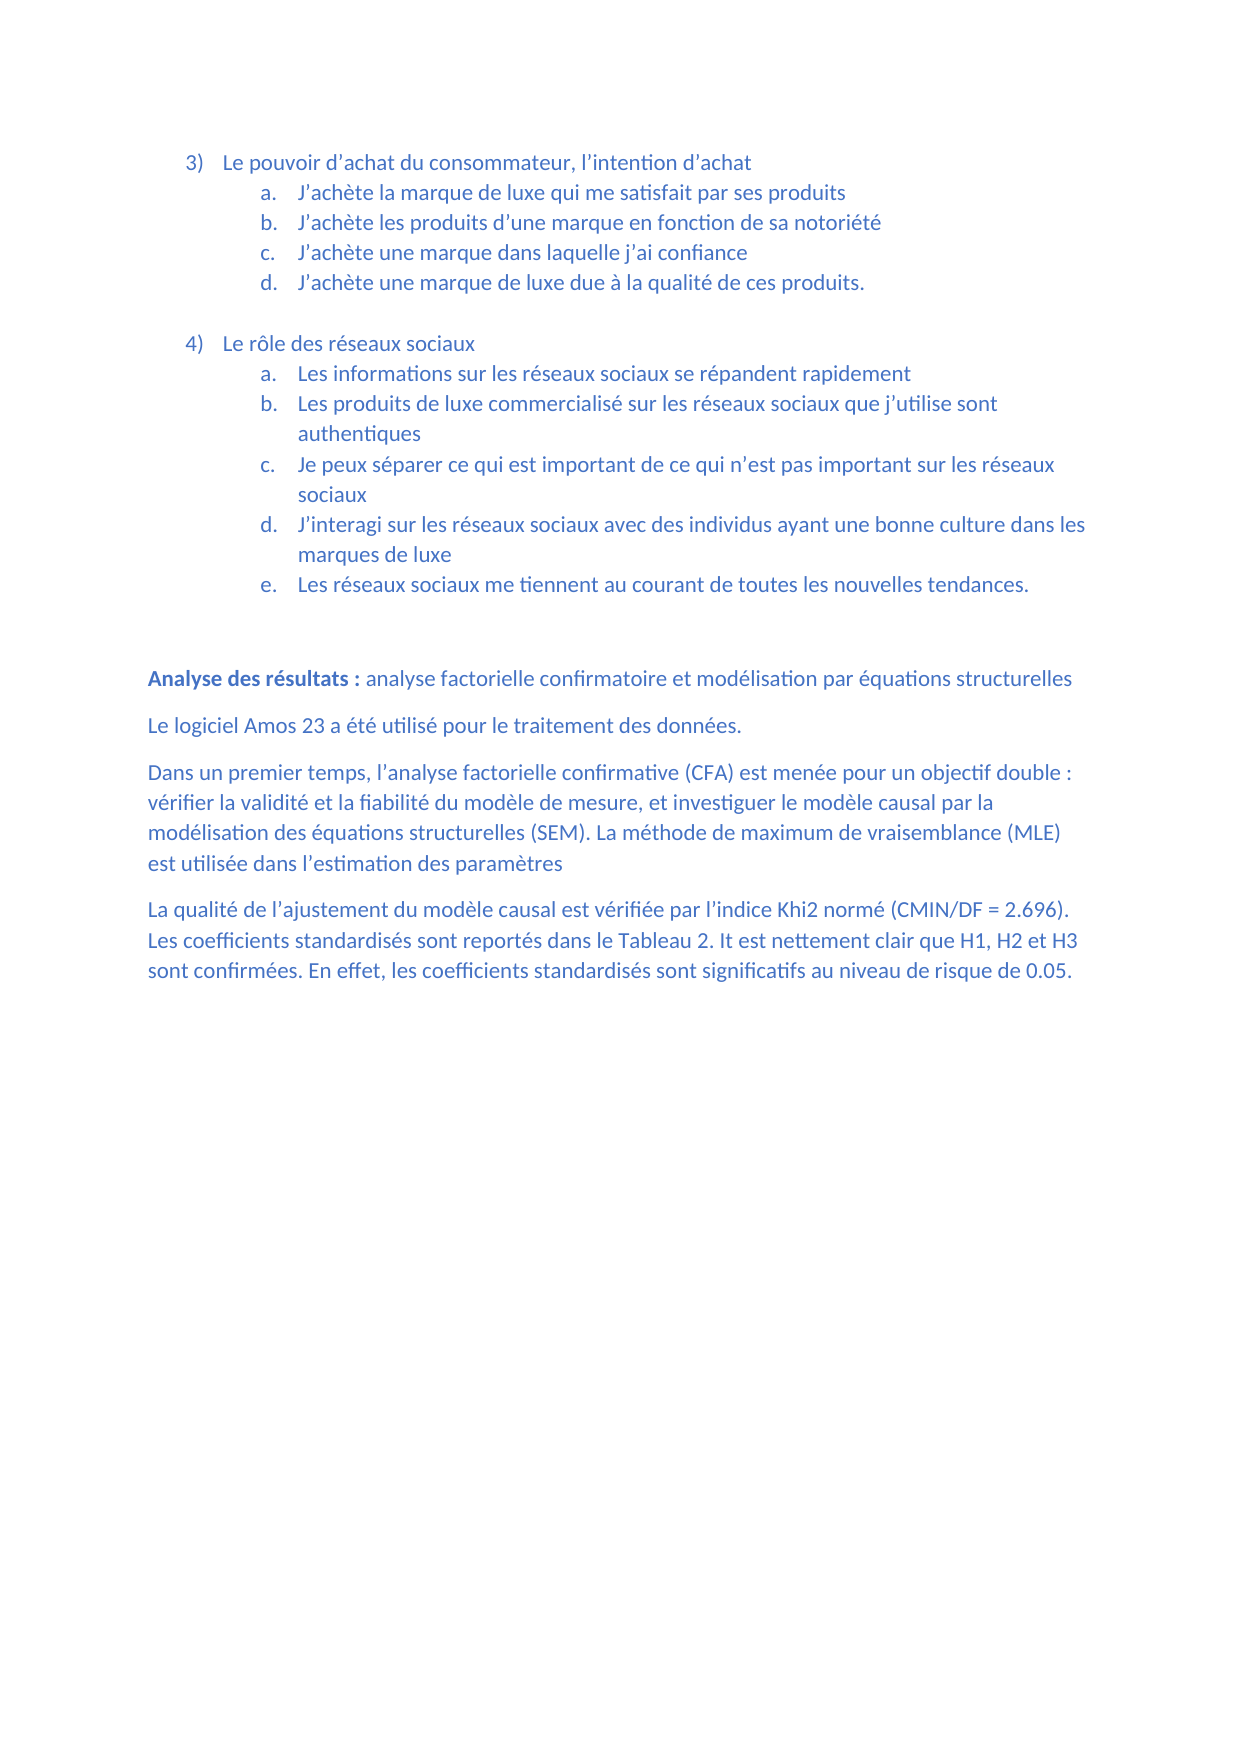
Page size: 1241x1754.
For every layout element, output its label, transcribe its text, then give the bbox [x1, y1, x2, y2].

list J’achète la marque de luxe qui me satisfait par ses produits [260, 178, 1093, 206]
list Le pouvoir d’achat du consommateur, l’intention d’achat [185, 148, 1093, 176]
list Je peux séparer ce qui est important de ce qui n’est pas important sur les réseaux sociaux [260, 450, 1093, 508]
list Les informations sur les réseaux sociaux se répandent rapidement [260, 359, 1093, 387]
list Les produits de luxe commercialisé sur les réseaux sociaux que j’utilise sont authentiques [260, 389, 1093, 447]
text La qualité de l’ajustement du modèle causal est vérifiée par l’indice Khi2 normé (CMIN/DF = 2.696). Les coefficients standardisés sont reportés dans le Tableau 2. It est nettement clair que H1, H2 et H3 sont confirmées. En effet, les coefficients standardisés sont significatifs au niveau de risque de 0.05. [148, 896, 1093, 984]
list Les réseaux sociaux me tiennent au courant de toutes les nouvelles tendances. [260, 571, 1093, 598]
text Analyse des résultats : analyse factorielle confirmatoire et modélisation par équations structurelles [148, 664, 1093, 692]
list J’achète une marque dans laquelle j’ai confiance [260, 238, 1093, 266]
list J’achète une marque de luxe due à la qualité de ces produits. [260, 268, 1093, 296]
text Dans un premier temps, l’analyse factorielle confirmative (CFA) est menée pour un objectif double : vérifier la validité et la fiabilité du modèle de mesure, et investiguer le modèle causal par la modélisation des équations structurelles (SEM). La méthode de maximum de vraisemblance (MLE) est utilisée dans l’estimation des paramètres [148, 758, 1093, 877]
list J’interagi sur les réseaux sociaux avec des individus ayant une bonne culture dans les marques de luxe [260, 510, 1093, 568]
list J’achète les produits d’une marque en fonction de sa notoriété [260, 208, 1093, 236]
list Le rôle des réseaux sociaux [185, 329, 1093, 357]
text Le logiciel Amos 23 a été utilisé pour le traitement des données. [148, 711, 1093, 739]
